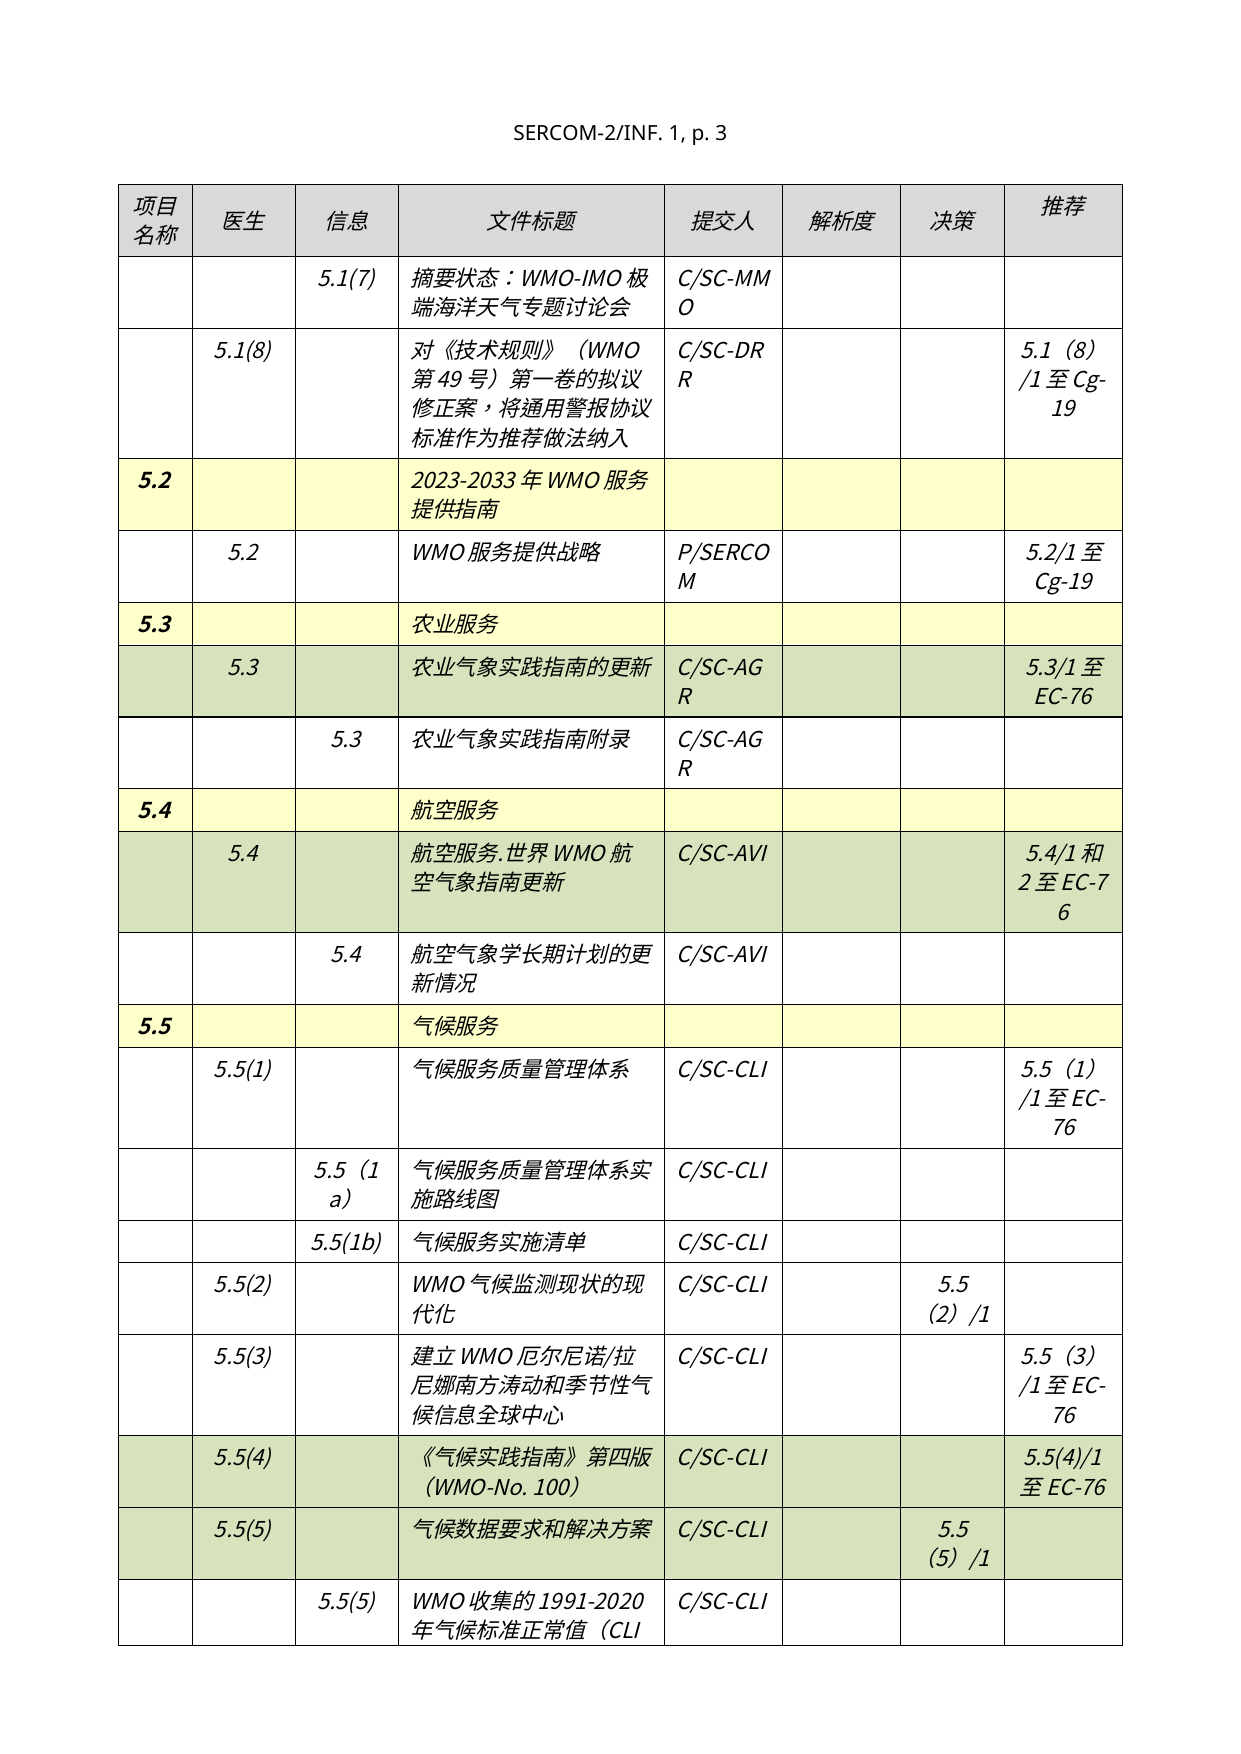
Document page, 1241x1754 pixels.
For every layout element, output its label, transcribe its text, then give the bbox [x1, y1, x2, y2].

table_cell P/SERCOM [665, 531, 782, 602]
table_cell [119, 329, 192, 458]
table_cell C/SC-CLI [665, 1508, 782, 1579]
table_cell 5.5(1b) [296, 1221, 398, 1262]
table_cell [1005, 789, 1122, 831]
table_cell 5.5(3) [193, 1335, 295, 1435]
table_cell [783, 718, 900, 788]
table_cell [1005, 718, 1122, 788]
table_cell [119, 1508, 192, 1579]
table_cell 建立WMO 厄尔尼诺/拉尼娜南方涛动和季节性气候信息全球中心 [399, 1335, 664, 1435]
table_cell 5.5(4)/1 至 EC-76 [1005, 1436, 1122, 1507]
table_cell [665, 603, 782, 644]
table_cell 5.2 [119, 459, 192, 530]
table_header 文件标题 [399, 185, 664, 256]
table_cell 农业气象实践指南的更新 [399, 646, 664, 716]
table_cell [783, 603, 900, 644]
table_cell [783, 933, 900, 1004]
table_cell C/SC-AVI [665, 832, 782, 932]
table_cell [296, 1263, 398, 1334]
table_cell [193, 459, 295, 530]
table_cell [119, 531, 192, 602]
table_cell [119, 1221, 192, 1262]
table_cell [1005, 603, 1122, 644]
table_cell [901, 257, 1004, 328]
table_cell [296, 1335, 398, 1435]
table_cell 5.4/1和2至EC-76 [1005, 832, 1122, 932]
table_header 项目名称 [119, 185, 192, 256]
table_cell [1005, 459, 1122, 530]
table_cell [783, 1508, 900, 1579]
table_cell [193, 718, 295, 788]
table_cell [296, 789, 398, 831]
table_cell C/SC-CLI [665, 1580, 782, 1644]
table_cell [296, 459, 398, 530]
table_cell [783, 257, 900, 328]
table_cell [901, 1221, 1004, 1262]
table_cell 5.5(5) [193, 1508, 295, 1579]
table_cell [665, 789, 782, 831]
table_cell [193, 1149, 295, 1219]
table_cell [296, 646, 398, 716]
table_cell [783, 789, 900, 831]
table_cell 5.4 [193, 832, 295, 932]
table_cell [119, 933, 192, 1004]
table_cell C/SC-CLI [665, 1149, 782, 1219]
table_header 决策 [901, 185, 1004, 256]
table_cell 农业气象实践指南附录 [399, 718, 664, 788]
table_cell [901, 1149, 1004, 1219]
table_cell [1005, 933, 1122, 1004]
table_cell 航空服务.世界WMO航空气象指南更新 [399, 832, 664, 932]
table_cell [901, 1335, 1004, 1435]
table_cell [783, 1580, 900, 1644]
table_cell 农业服务 [399, 603, 664, 644]
table_cell 气候服务实施清单 [399, 1221, 664, 1262]
table_cell 5.5(4) [193, 1436, 295, 1507]
table_cell WMO收集的1991-2020年气候标准正常值（CLINO） [399, 1580, 664, 1644]
table_cell [783, 646, 900, 716]
table_cell C/SC-CLI [665, 1436, 782, 1507]
table_cell 《气候实践指南》第四版（WMO-No. 100） [399, 1436, 664, 1507]
table_cell [119, 1580, 192, 1644]
table_cell [119, 832, 192, 932]
table_cell [296, 1436, 398, 1507]
table_cell [119, 1048, 192, 1148]
table_cell 航空气象学长期计划的更新情况 [399, 933, 664, 1004]
table_cell 5.5（1）/1至EC-76 [1005, 1048, 1122, 1148]
table_cell [193, 933, 295, 1004]
table_cell [901, 1436, 1004, 1507]
table_cell [901, 603, 1004, 644]
table_cell [193, 1580, 295, 1644]
table_cell 对《技术规则》（WMO第49号）第一卷的拟议修正案，将通用警报协议标准作为推荐做法纳入 [399, 329, 664, 458]
table_cell [1005, 1005, 1122, 1047]
table_cell [901, 329, 1004, 458]
table_cell [783, 531, 900, 602]
table_cell [783, 1221, 900, 1262]
table_cell [296, 1005, 398, 1047]
table_cell [1005, 1221, 1122, 1262]
table_cell [296, 1508, 398, 1579]
table_cell [193, 1005, 295, 1047]
table_cell [296, 832, 398, 932]
table_header 医生 [193, 185, 295, 256]
table_cell [783, 1149, 900, 1219]
table_cell [783, 459, 900, 530]
table_cell [901, 718, 1004, 788]
table_cell [1005, 1263, 1122, 1334]
table_cell 5.2/1至Cg-19 [1005, 531, 1122, 602]
table_cell 5.5(1) [193, 1048, 295, 1148]
table_cell [901, 531, 1004, 602]
table_cell 5.1(7) [296, 257, 398, 328]
table_cell C/SC-CLI [665, 1263, 782, 1334]
table_cell 5.3/1至EC-76 [1005, 646, 1122, 716]
table_cell 5.2 [193, 531, 295, 602]
table_cell [119, 1263, 192, 1334]
table_cell [1005, 1580, 1122, 1644]
table_cell C/SC-DRR [665, 329, 782, 458]
table_cell [119, 257, 192, 328]
table_cell [119, 1149, 192, 1219]
table_cell C/SC-CLI [665, 1335, 782, 1435]
table_cell 5.1(8) [193, 329, 295, 458]
table_cell 5.3 [193, 646, 295, 716]
table_cell [783, 1263, 900, 1334]
table_header 提交人 [665, 185, 782, 256]
table_cell [901, 1005, 1004, 1047]
table_cell [1005, 257, 1122, 328]
table_cell WMO服务提供战略 [399, 531, 664, 602]
table_cell [296, 531, 398, 602]
table_cell C/SC-CLI [665, 1048, 782, 1148]
table_cell 5.4 [296, 933, 398, 1004]
table_cell [901, 789, 1004, 831]
table_cell [783, 1048, 900, 1148]
table_cell 5.5（5）/1 [901, 1508, 1004, 1579]
table_header 信息 [296, 185, 398, 256]
table_cell 5.5（2）/1 [901, 1263, 1004, 1334]
table_cell 5.5(5) [296, 1580, 398, 1644]
table_cell 5.5(2) [193, 1263, 295, 1334]
table_cell [901, 933, 1004, 1004]
table_cell [296, 329, 398, 458]
table_cell [901, 832, 1004, 932]
table_cell [901, 1048, 1004, 1148]
table_cell [193, 603, 295, 644]
table_cell [296, 1048, 398, 1148]
table_cell [119, 718, 192, 788]
table_cell C/SC-AVI [665, 933, 782, 1004]
table_cell C/SC-CLI [665, 1221, 782, 1262]
table_cell WMO气候监测现状的现代化 [399, 1263, 664, 1334]
table_cell [901, 1580, 1004, 1644]
table_cell 摘要状态：WMO-IMO 极端海洋天气专题讨论会 [399, 257, 664, 328]
table_cell 5.3 [119, 603, 192, 644]
table_cell [193, 257, 295, 328]
table_cell [193, 789, 295, 831]
table_cell [783, 1005, 900, 1047]
table_cell [665, 459, 782, 530]
table_cell C/SC-AGR [665, 718, 782, 788]
table_cell [783, 1436, 900, 1507]
table_cell 气候服务 [399, 1005, 664, 1047]
table_cell [901, 459, 1004, 530]
table_cell [119, 646, 192, 716]
table_header 解析度 [783, 185, 900, 256]
table_cell 气候服务质量管理体系 [399, 1048, 664, 1148]
table_cell [296, 603, 398, 644]
table_cell [119, 1436, 192, 1507]
table_cell [783, 1335, 900, 1435]
table_cell [901, 646, 1004, 716]
table_cell 5.4 [119, 789, 192, 831]
table_cell [783, 329, 900, 458]
table_cell [1005, 1508, 1122, 1579]
table_header 推荐 [1005, 185, 1122, 256]
table_cell [119, 1335, 192, 1435]
table_cell 气候服务质量管理体系实施路线图 [399, 1149, 664, 1219]
table_cell 2023-2033年WMO服务提供指南 [399, 459, 664, 530]
table_cell [665, 1005, 782, 1047]
table_cell [1005, 1149, 1122, 1219]
table_cell 5.5（1a） [296, 1149, 398, 1219]
table_cell 气候数据要求和解决方案 [399, 1508, 664, 1579]
table_cell 5.3 [296, 718, 398, 788]
table_cell 5.1（8）/1至Cg-19 [1005, 329, 1122, 458]
table_cell C/SC-AGR [665, 646, 782, 716]
table_cell 5.5 [119, 1005, 192, 1047]
table_cell 5.5（3）/1至EC-76 [1005, 1335, 1122, 1435]
table_cell [193, 1221, 295, 1262]
table_cell C/SC-MMO [665, 257, 782, 328]
table_cell 航空服务 [399, 789, 664, 831]
table_cell [783, 832, 900, 932]
